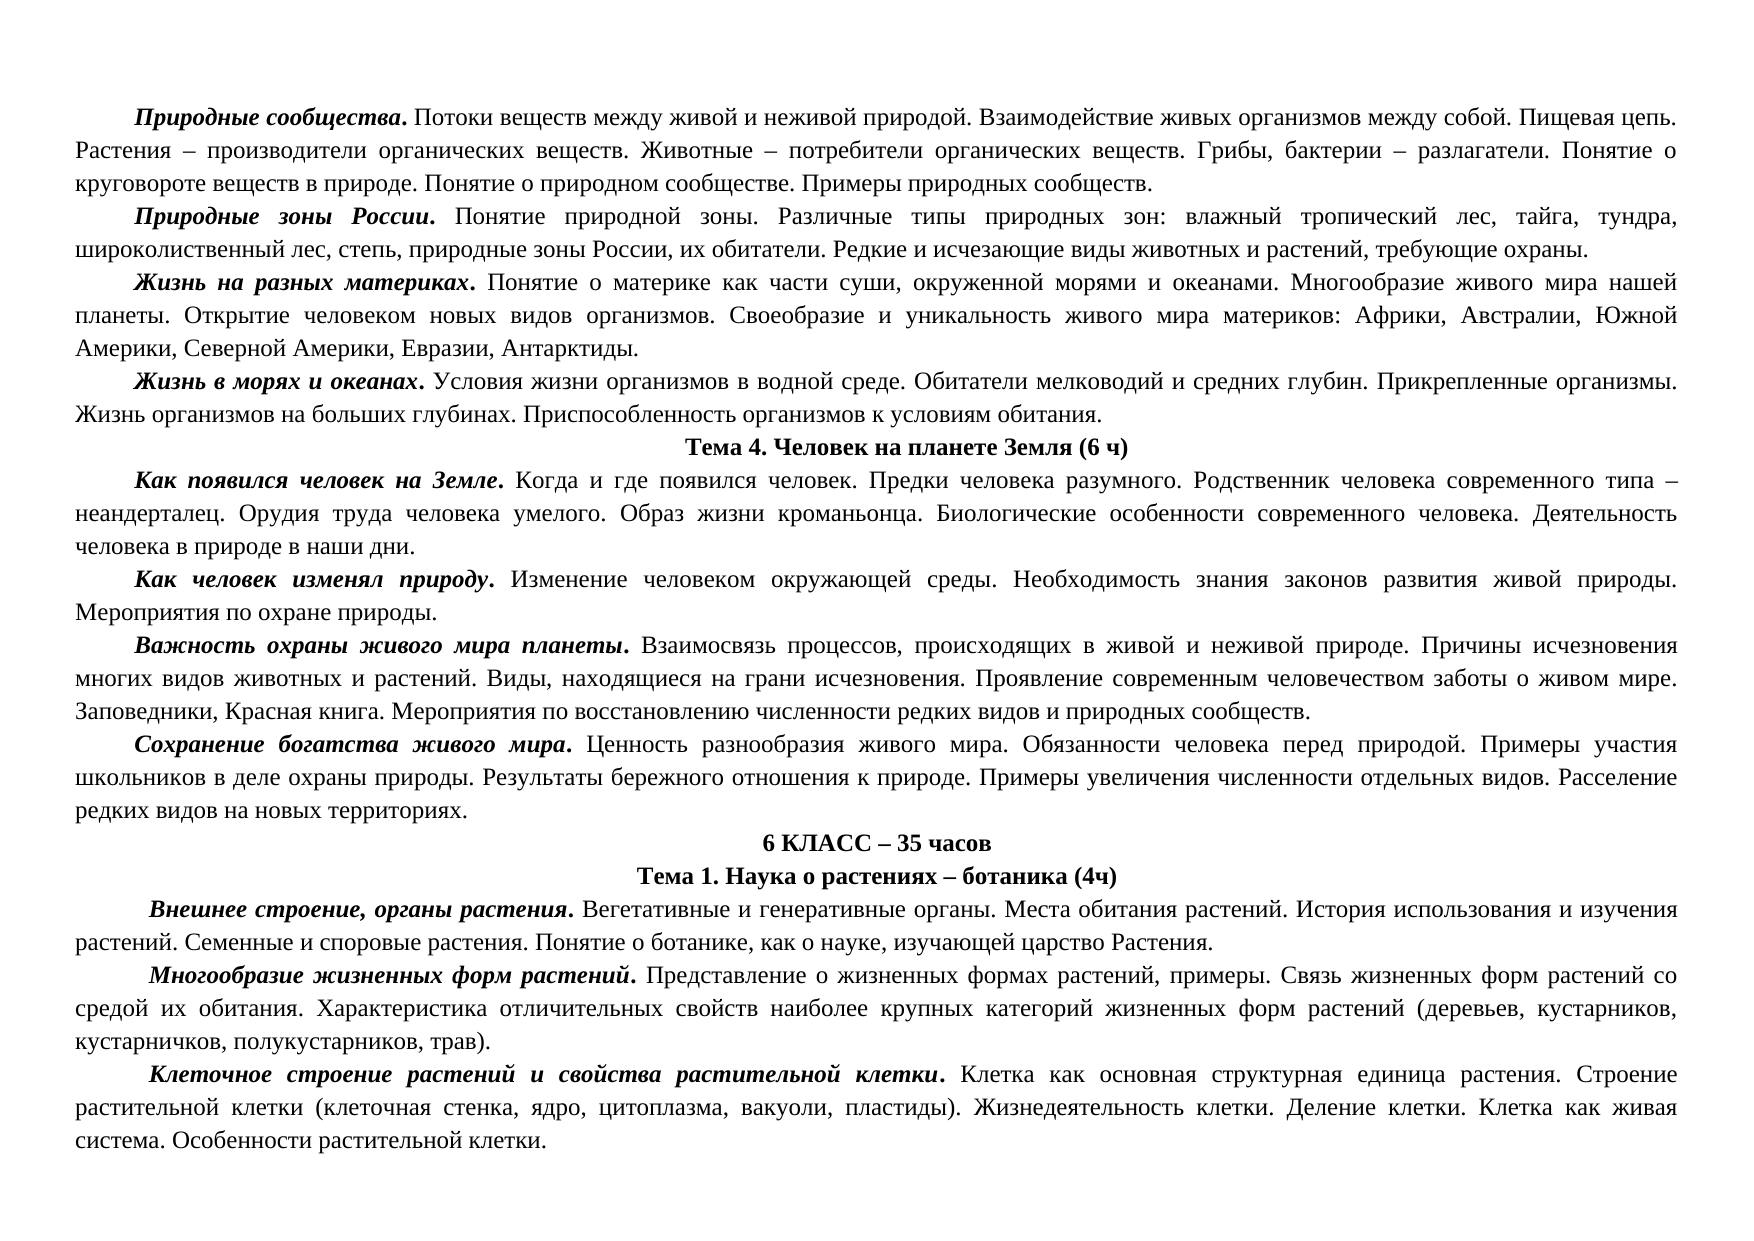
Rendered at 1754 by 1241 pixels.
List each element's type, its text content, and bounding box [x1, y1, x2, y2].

text Важность охраны живого мира планеты. Взаимосвязь процессов, происходящих в живой и неживой природе. Причины исчезновения многих видов животных и растений. Виды, находящиеся на грани исчезновения. Проявление современным человечеством заботы о живом мире. Заповедники, Красная книга. Мероприятия по восстановлению численности редких видов и природных сообществ. [75, 630, 1679, 725]
text Многообразие жизненных форм растений. Представление о жизненных формах растений, примеры. Связь жизненных форм растений со средой их обитания. Характеристика отличительных свойств наиболее крупных категорий жизненных форм растений (деревьев, кустарников, кустарничков, полукустарников, трав). [75, 960, 1679, 1055]
text Внешнее строение, органы растения. Вегетативные и генеративные органы. Места обитания растений. История использования и изучения растений. Семенные и споровые растения. Понятие о ботанике, как о науке, изучающей царство Растения. [75, 894, 1679, 956]
text Жизнь в морях и океанах. Условия жизни организмов в водной среде. Обитатели мелководий и средних глубин. Прикрепленные организмы. Жизнь организмов на больших глубинах. Приспособленность организмов к условиям обитания. [75, 366, 1679, 428]
text 6 КЛАСС – 35 часов [75, 828, 1679, 857]
text Тема 4. Человек на планете Земля (6 ч) [75, 432, 1679, 461]
text Природные сообщества. Потоки веществ между живой и неживой природой. Взаимодействие живых организмов между собой. Пищевая цепь. Растения – производители органических веществ. Животные – потребители органических веществ. Грибы, бактерии – разлагатели. Понятие о круговороте веществ в природе. Понятие о природном сообществе. Примеры природных сообществ. [75, 102, 1679, 197]
text Природные зоны России. Понятие природной зоны. Различные типы природных зон: влажный тропический лес, тайга, тундра, широколиственный лес, степь, природные зоны России, их обитатели. Редкие и исчезающие виды животных и растений, требующие охраны. [75, 201, 1679, 263]
text Как человек изменял природу. Изменение человеком окружающей среды. Необходимость знания законов развития живой природы. Мероприятия по охране природы. [75, 564, 1679, 626]
text Клеточное строение растений и свойства растительной клетки. Клетка как основная структурная единица растения. Строение растительной клетки (клеточная стенка, ядро, цитоплазма, вакуоли, пластиды). Жизнедеятельность клетки. Деление клетки. Клетка как живая система. Особенности растительной клетки. [75, 1059, 1679, 1154]
text Сохранение богатства живого мира. Ценность разнообразия живого мира. Обязанности человека перед природой. Примеры участия школьников в деле охраны природы. Результаты бережного отношения к природе. Примеры увеличения численности отдельных видов. Расселение редких видов на новых территориях. [75, 729, 1679, 824]
text Как появился человек на Земле. Когда и где появился человек. Предки человека разумного. Родственник человека современного типа – неандерталец. Орудия труда человека умелого. Образ жизни кроманьонца. Биологические особенности современного человека. Деятельность человека в природе в наши дни. [75, 465, 1679, 560]
text Тема 1. Наука о растениях – ботаника (4ч) [75, 861, 1679, 890]
text Жизнь на разных материках. Понятие о материке как части суши, окруженной морями и океанами. Многообразие живого мира нашей планеты. Открытие человеком новых видов организмов. Своеобразие и уникальность живого мира материков: Африки, Австралии, Южной Америки, Северной Америки, Евразии, Антарктиды. [75, 267, 1679, 362]
